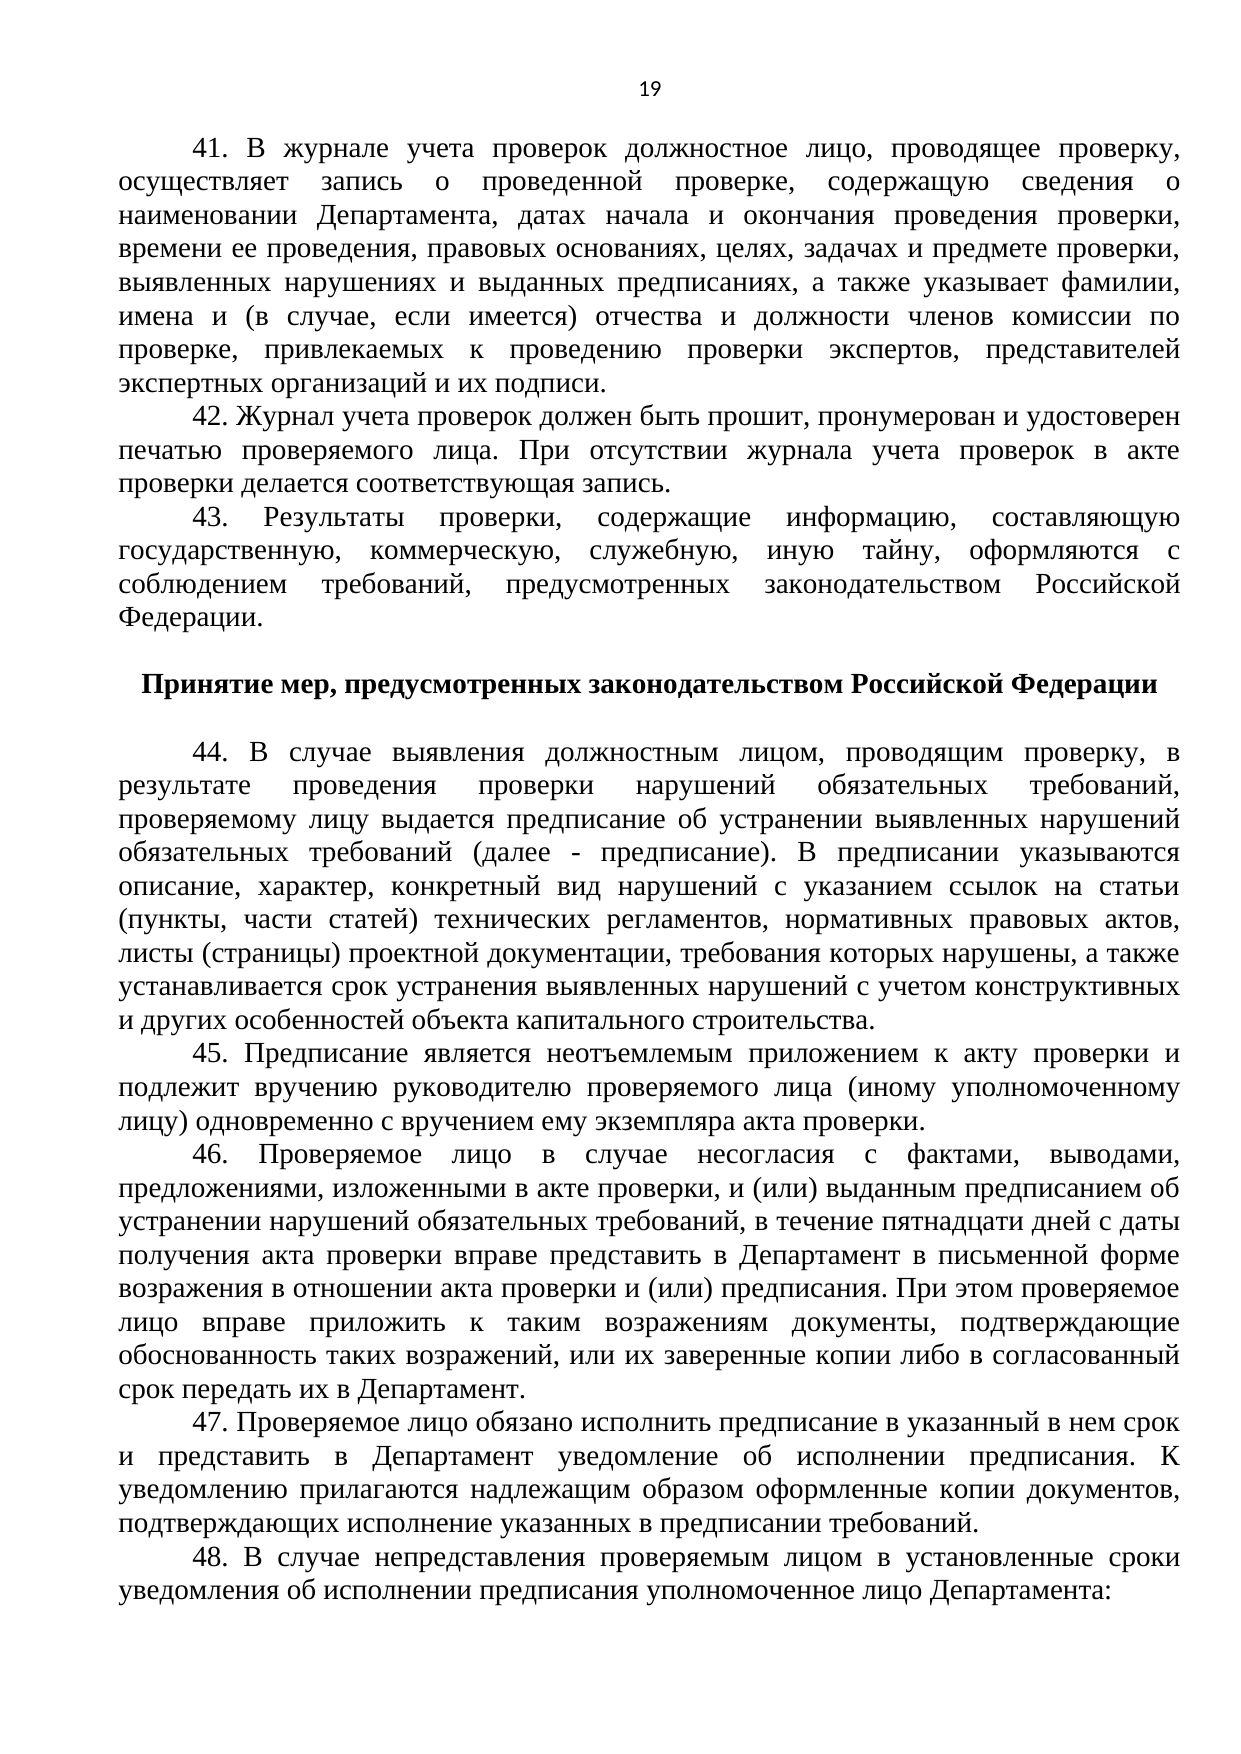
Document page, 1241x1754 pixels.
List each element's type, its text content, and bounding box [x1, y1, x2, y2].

text 41. В журнале учета проверок должностное лицо, проводящее проверку, осуществляет запись о проведенной проверке, содержащую сведения о наименовании Департамента, датах начала и окончания проведения проверки, времени ее проведения, правовых основаниях, целях, задачах и предмете проверки, выявленных нарушениях и выданных предписаниях, а также указывает фамилии, имена и (в случае, если имеется) отчества и должности членов комиссии по проверке, привлекаемых к проведению проверки экспертов, представителей экспертных организаций и их подписи. [118, 130, 1181, 398]
text 44. В случае выявления должностным лицом, проводящим проверку, в результате проведения проверки нарушений обязательных требований, проверяемому лицу выдается предписание об устранении выявленных нарушений обязательных требований (далее - предписание). В предписании указываются описание, характер, конкретный вид нарушений с указанием ссылок на статьи (пункты, части статей) технических регламентов, нормативных правовых актов, листы (страницы) проектной документации, требования которых нарушены, а также устанавливается срок устранения выявленных нарушений с учетом конструктивных и других особенностей объекта капитального строительства. [118, 734, 1181, 1036]
text 48. В случае непредставления проверяемым лицом в установленные сроки уведомления об исполнении предписания уполномоченное лицо Департамента: [118, 1539, 1181, 1606]
text 42. Журнал учета проверок должен быть прошит, пронумерован и удостоверен печатью проверяемого лица. При отсутствии журнала учета проверок в акте проверки делается соответствующая запись. [118, 398, 1181, 499]
text 43. Результаты проверки, содержащие информацию, составляющую государственную, коммерческую, служебную, иную тайну, оформляются с соблюдением требований, предусмотренных законодательством Российской Федерации. [118, 499, 1181, 633]
text 47. Проверяемое лицо обязано исполнить предписание в указанный в нем срок и представить в Департамент уведомление об исполнении предписания. К уведомлению прилагаются надлежащим образом оформленные копии документов, подтверждающих исполнение указанных в предписании требований. [118, 1404, 1181, 1539]
text Принятие мер, предусмотренных законодательством Российской Федерации [118, 667, 1181, 700]
text 45. Предписание является неотъемлемым приложением к акту проверки и подлежит вручению руководителю проверяемого лица (иному уполномоченному лицу) одновременно с вручением ему экземпляра акта проверки. [118, 1036, 1181, 1136]
text 46. Проверяемое лицо в случае несогласия с фактами, выводами, предложениями, изложенными в акте проверки, и (или) выданным предписанием об устранении нарушений обязательных требований, в течение пятнадцати дней с даты получения акта проверки вправе представить в Департамент в письменной форме возражения в отношении акта проверки и (или) предписания. При этом проверяемое лицо вправе приложить к таким возражениям документы, подтверждающие обоснованность таких возражений, или их заверенные копии либо в согласованный срок передать их в Департамент. [118, 1136, 1181, 1404]
